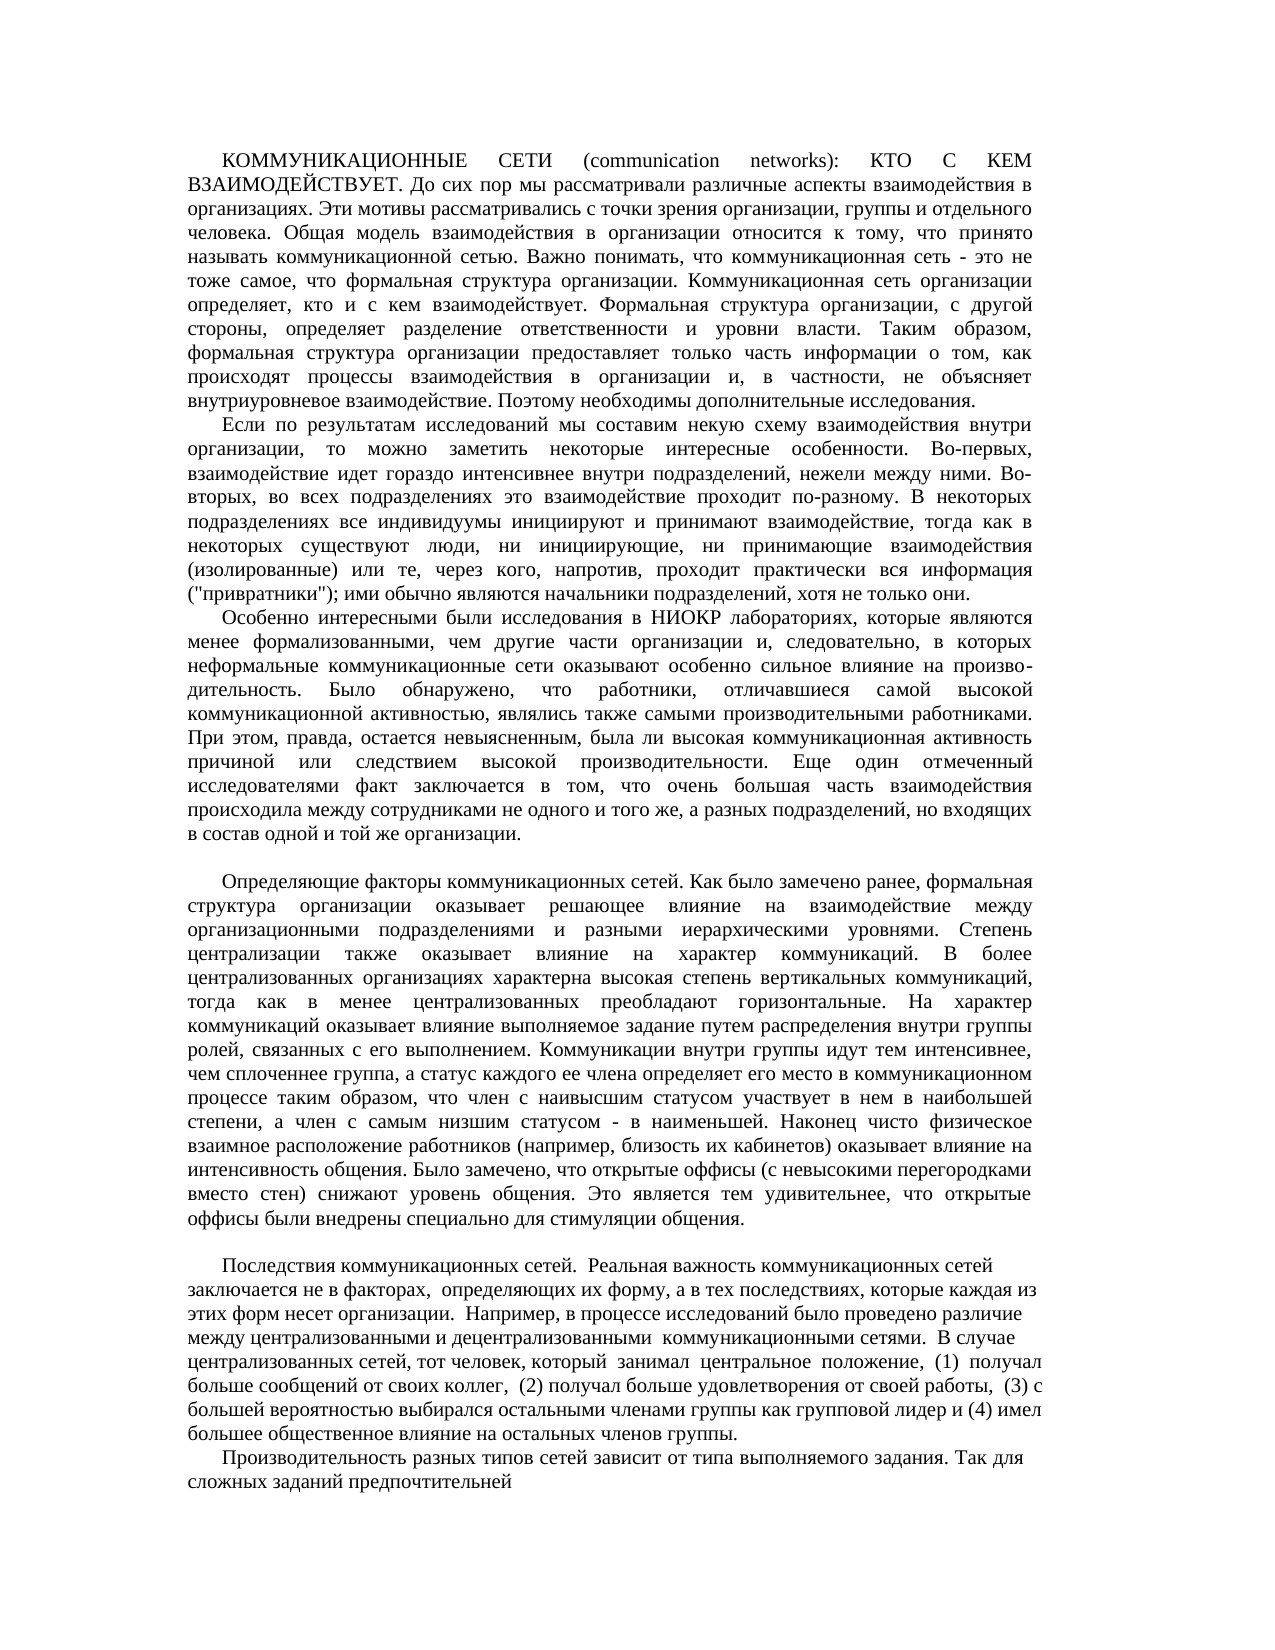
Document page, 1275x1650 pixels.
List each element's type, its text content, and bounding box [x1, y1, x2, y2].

text КОММУНИКАЦИОННЫЕ СЕТИ (communication networks): КТО С КЕМ ВЗАИМОДЕЙСТВУЕТ. До сих пор мы рассматривали различные аспекты взаимодействия в организациях. Эти мотивы рассматривались с точки зрения организации, группы и отдельного человека. Общая модель взаимодействия в организации относится к тому, что принято называть коммуникационной сетью. Важно понимать, что коммуникационная сеть - это не тоже самое, что формальная структура организации. Коммуникационная сеть организации определяет, кто и с кем взаимодействует. Формальная структура организации, с другой стороны, определяет разделение ответственности и уровни власти. Таким образом, формальная структура организации предоставляет только часть информации о том, как происходят процессы взаимодействия в организации и, в частности, не объясняет внутриуровневое взаимодействие. Поэтому необходимы дополнительные исследования. [187, 148, 1033, 412]
text Если по результатам исследований мы составим некую схему взаимодействия внутри организации, то можно заметить некоторые интересные особенности. Во-первых, взаимодействие идет гораздо интенсивнее внутри подразделений, нежели между ними. Во-вторых, во всех подразделениях это взаимодействие проходит по-разному. В некоторых подразделениях все индивидуумы инициируют и принимают взаимодействие, тогда как в некоторых существуют люди, ни инициирующие, ни принимающие взаимодействия (изолированные) или те, через кого, напротив, проходит практически вся информация ("привратники"); ими обычно являются начальники подразделений, хотя не только они. [187, 412, 1033, 605]
text Особенно интересными были исследования в НИОКР лабораториях, которые являются менее формализованными, чем другие части организации и, следовательно, в которых неформальные коммуникационные сети оказывают особенно сильное влияние на производительность. Было обнаружено, что работники, отличавшиеся самой высокой коммуникационной активностью, являлись также самыми производительными работниками. При этом, правда, остается невыясненным, была ли высокая коммуникационная активность причиной или следствием высокой производительности. Еще один отмеченный исследователями факт заключается в том, что очень большая часть взаимодействия происходила между сотрудниками не одного и того же, а разных подразделений, но входящих в состав одной и той же организации. [187, 605, 1033, 845]
text Производительность разных типов сетей зависит от типа выполняемого задания. Так для сложных заданий предпочтительней [187, 1445, 1024, 1493]
text Последствия коммуникационных сетей. Реальная важность коммуникационных сетей заключается не в факторах, определяющих их форму, а в тех последствиях, которые каждая из этих форм несет организации. Например, в процессе исследований было проведено различие между централизованными и децентрализованными коммуникационными сетями. В случае централизованных сетей, тот человек, который занимал центральное положение, (1) получал больше сообщений от своих коллег, (2) получал больше удовлетворения от своей работы, (3) с большей вероятностью выбирался остальными членами группы как групповой лидер и (4) имел большее общественное влияние на остальных членов группы. [187, 1253, 1051, 1445]
text Определяющие факторы коммуникационных сетей. Как было замечено ранее, формальная структура организации оказывает решающее влияние на взаимодействие между организационными подразделениями и разными иерархическими уровнями. Степень централизации также оказывает влияние на характер коммуникаций. В более централизованных организациях характерна высокая степень вертикальных коммуникаций, тогда как в менее централизованных преобладают горизонтальные. На характер коммуникаций оказывает влияние выполняемое задание путем распределения внутри группы ролей, связанных с его выполнением. Коммуникации внутри группы идут тем интенсивнее, чем сплоченнее группа, а статус каждого ее члена определяет его место в коммуникационном процессе таким образом, что член с наивысшим статусом участвует в нем в наибольшей степени, а член с самым низшим статусом - в наименьшей. Наконец чисто физическое взаимное расположение работников (например, близость их кабинетов) оказывает влияние на интенсивность общения. Было замечено, что открытые оффисы (с невысокими перегородками вместо стен) снижают уровень общения. Это является тем удивительнее, что открытые оффисы были внедрены специально для стимуляции общения. [187, 868, 1033, 1229]
